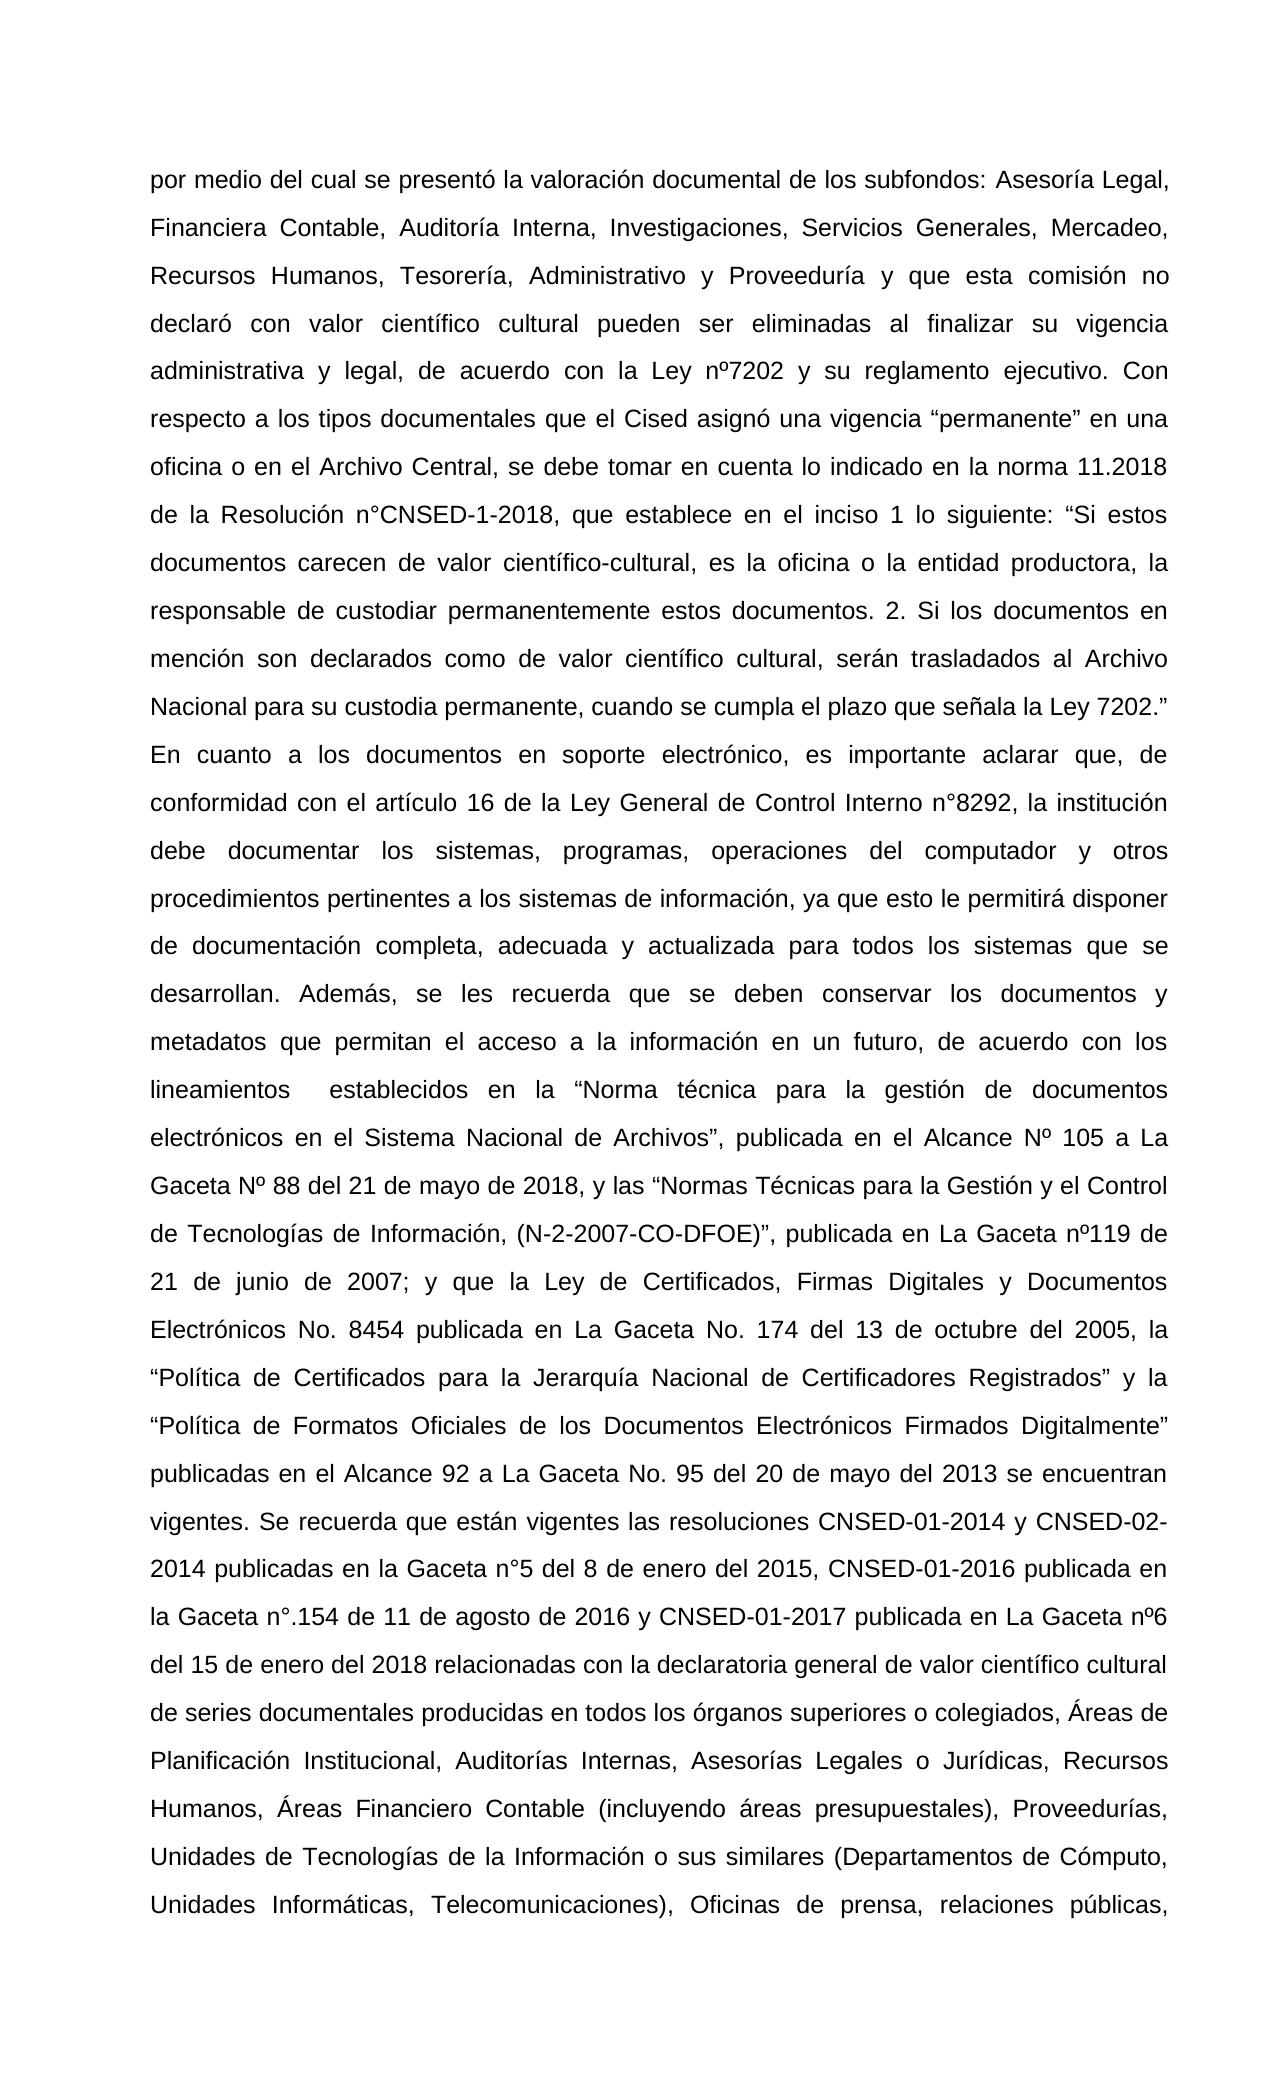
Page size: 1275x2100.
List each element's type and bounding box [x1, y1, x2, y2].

text [150, 150, 1170, 1923]
